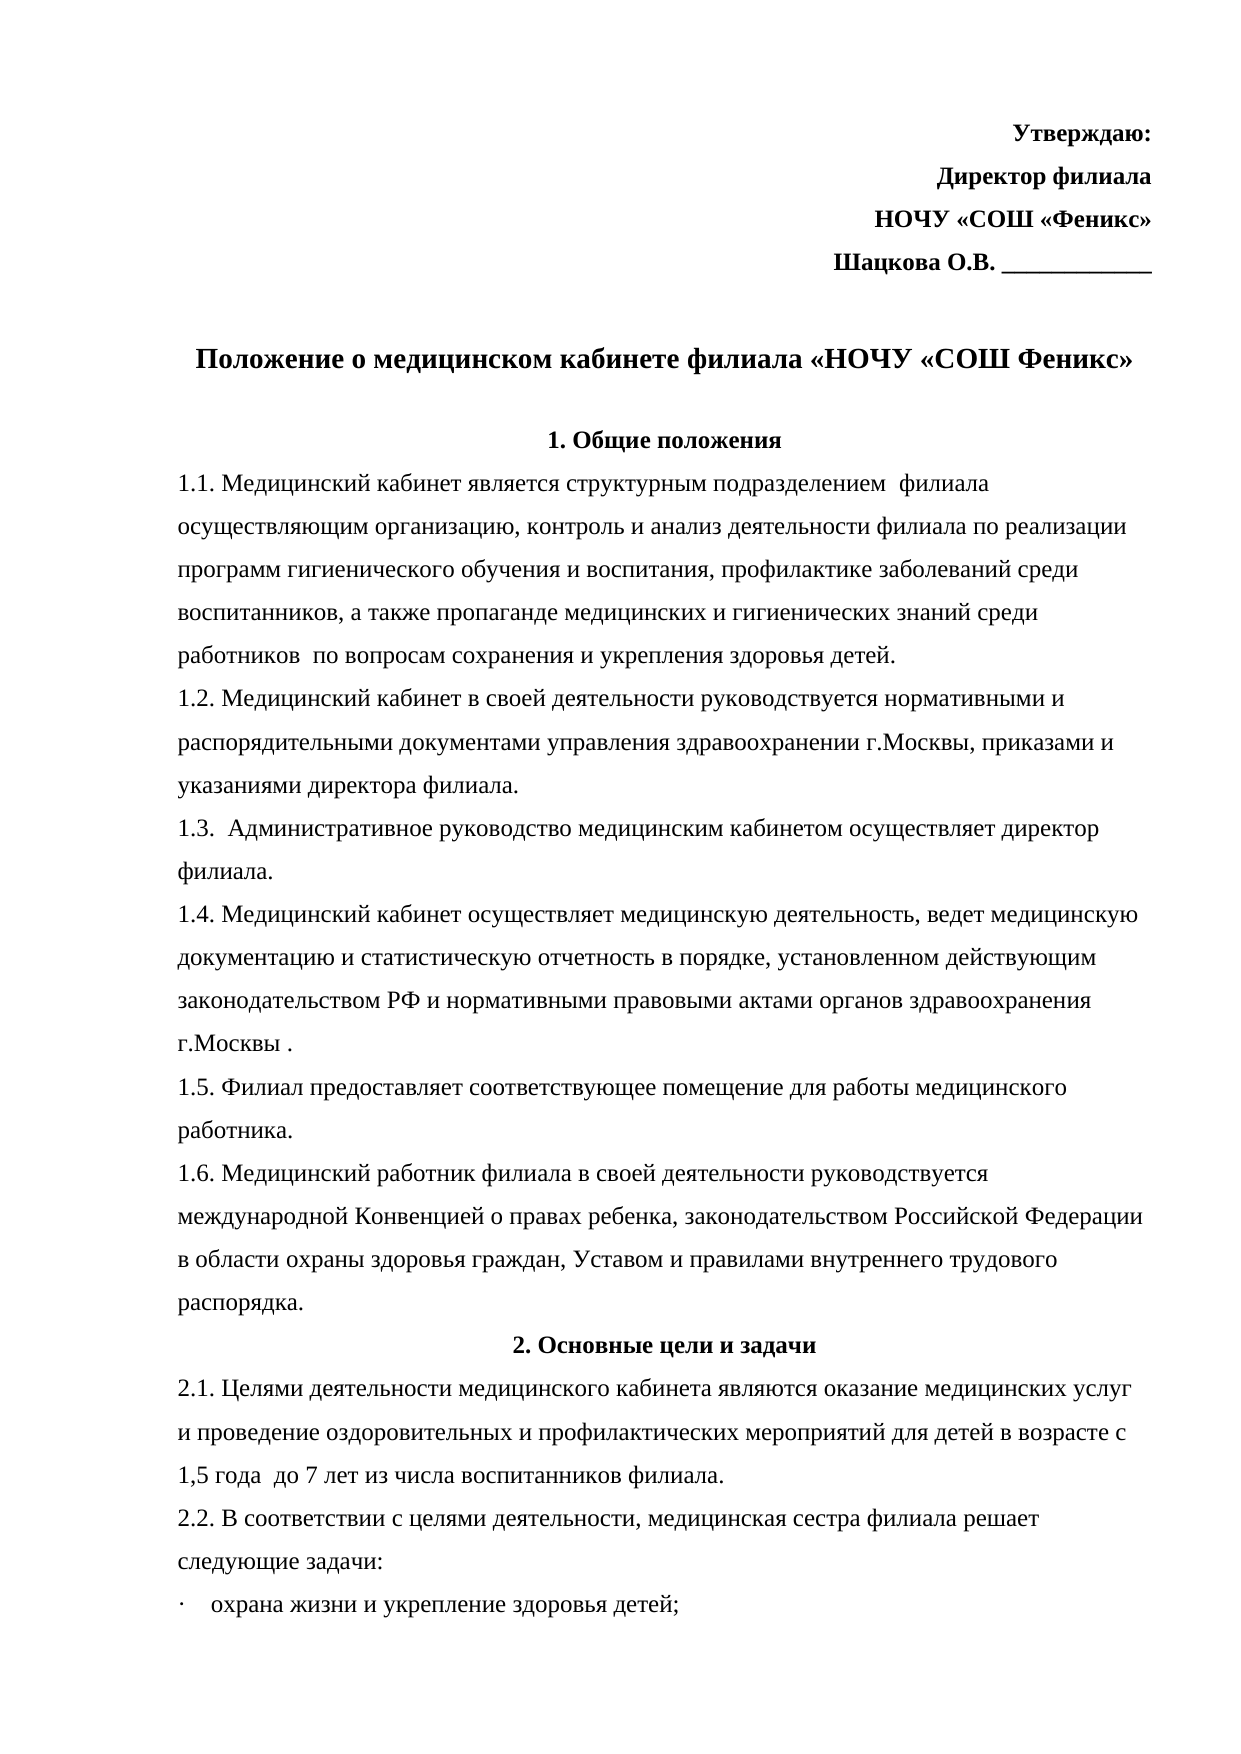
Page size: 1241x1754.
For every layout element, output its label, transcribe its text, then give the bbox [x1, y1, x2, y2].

text 1.6. Медицинский работник филиала в своей деятельности руководствуется международной Конвенцией о правах ребенка, законодательством Российской Федерации в области охраны здоровья граждан, Уставом и правилами внутреннего трудового распорядка. [177, 1158, 1152, 1316]
text Положение о медицинском кабинете филиала «НОЧУ «СОШ Феникс» [177, 341, 1152, 374]
text 1.2. Медицинский кабинет в своей деятельности руководствуется нормативными и распорядительными документами управления здравоохранении г.Москвы, приказами и указаниями директора филиала. [177, 683, 1152, 798]
text 1. Общие положения [177, 425, 1152, 453]
text Директор филиала НОЧУ «СОШ «Феникс» Шацкова О.В. ____________ [177, 161, 1152, 276]
text 1.1. Медицинский кабинет является структурным подразделением филиала осуществляющим организацию, контроль и анализ деятельности филиала по реализации программ гигиенического обучения и воспитания, профилактике заболеваний среди воспитанников, а также пропаганде медицинских и гигиенических знаний среди работников по вопросам сохранения и укрепления здоровья детей. [177, 468, 1152, 669]
text 2.2. В соответствии с целями деятельности, медицинская сестра филиала решает следующие задачи: [177, 1503, 1152, 1575]
text 1.4. Медицинский кабинет осуществляет медицинскую деятельность, ведет медицинскую документацию и статистическую отчетность в порядке, установленном действующим законодательством РФ и нормативными правовыми актами органов здравоохранения г.Москвы . [177, 899, 1152, 1057]
text 2. Основные цели и задачи [177, 1330, 1152, 1359]
text 1.3. Административное руководство медицинским кабинетом осуществляет директор филиала. [177, 813, 1152, 885]
text 1.5. Филиал предоставляет соответствующее помещение для работы медицинского работника. [177, 1072, 1152, 1143]
text · охрана жизни и укрепление здоровья детей; [177, 1589, 1152, 1618]
text 2.1. Целями деятельности медицинского кабинета являются оказание медицинских услуг и проведение оздоровительных и профилактических мероприятий для детей в возрасте с 1,5 года до 7 лет из числа воспитанников филиала. [177, 1373, 1152, 1488]
text Утверждаю: [177, 118, 1152, 147]
